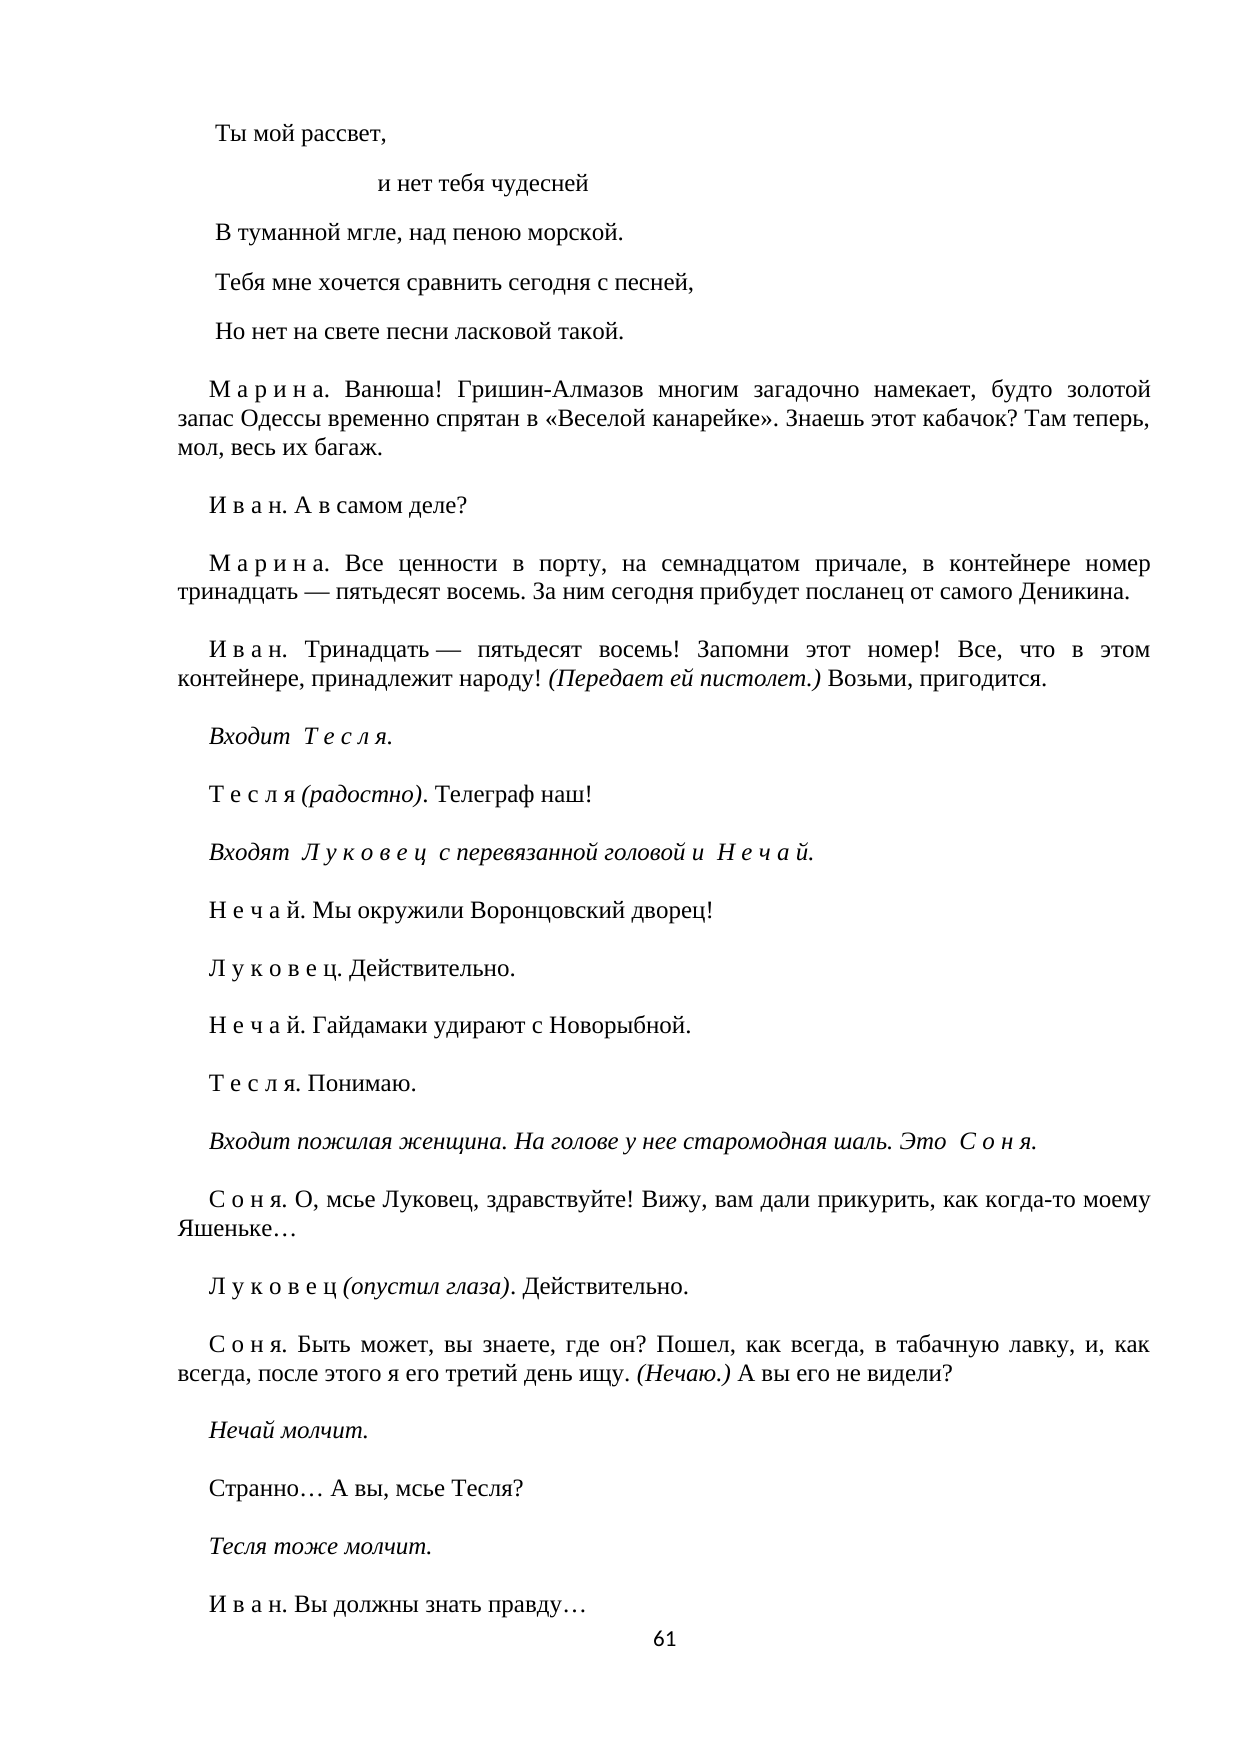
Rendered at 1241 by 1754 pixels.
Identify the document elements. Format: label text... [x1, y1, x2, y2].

text Ты мой рассвет, [177, 118, 1152, 147]
text И в а н. А в самом деле? [177, 490, 1152, 518]
text С о н я. О, мсье Луковец, здравствуйте! Вижу, вам дали прикурить, как когда-то моему Яшеньке… [177, 1184, 1152, 1242]
text М а р и н а. Все ценности в порту, на семнадцатом причале, в контейнере номер тринадцать — пятьдесят восемь. За ним сегодня прибудет посланец от самого Деникина. [177, 548, 1152, 605]
text и нет тебя чудесней [177, 168, 1152, 196]
text Странно… А вы, мсье Тесля? [177, 1473, 1152, 1502]
text Входит Т е с л я. [177, 721, 1152, 750]
text В туманной мгле, над пеною морской. [177, 217, 1152, 246]
text Входят Л у к о в е ц с перевязанной головой и Н е ч а й. [177, 837, 1152, 866]
text Т е с л я. Понимаю. [177, 1068, 1152, 1097]
text Н е ч а й. Мы окружили Воронцовский дворец! [177, 895, 1152, 923]
text Н е ч а й. Гайдамаки удирают с Новорыбной. [177, 1011, 1152, 1039]
text Входит пожилая женщина. На голове у нее старомодная шаль. Это С о н я. [177, 1126, 1152, 1155]
text И в а н. Тринадцать — пятьдесят восемь! Запомни этот номер! Все, что в этом контейнере, принадлежит народу! (Передает ей пистолет.) Возьми, пригодится. [177, 634, 1152, 692]
text Л у к о в е ц (опустил глаза). Действительно. [177, 1271, 1152, 1300]
text М а р и н а. Ванюша! Гришин-Алмазов многим загадочно намекает, будто золотой запас Одессы временно спрятан в «Веселой канарейке». Знаешь этот кабачок? Там теперь, мол, весь их багаж. [177, 374, 1152, 461]
text И в а н. Вы должны знать правду… [177, 1589, 1152, 1618]
text Т е с л я (радостно). Телеграф наш! [177, 779, 1152, 808]
text Тесля тоже молчит. [177, 1531, 1152, 1560]
text Л у к о в е ц. Действительно. [177, 953, 1152, 981]
text Но нет на свете песни ласковой такой. [177, 316, 1152, 345]
text Тебя мне хочется сравнить сегодня с песней, [177, 267, 1152, 296]
text Нечай молчит. [177, 1416, 1152, 1444]
text С о н я. Быть может, вы знаете, где он? Пошел, как всегда, в табачную лавку, и, как всегда, после этого я его третий день ищу. (Нечаю.) А вы его не видели? [177, 1329, 1152, 1386]
